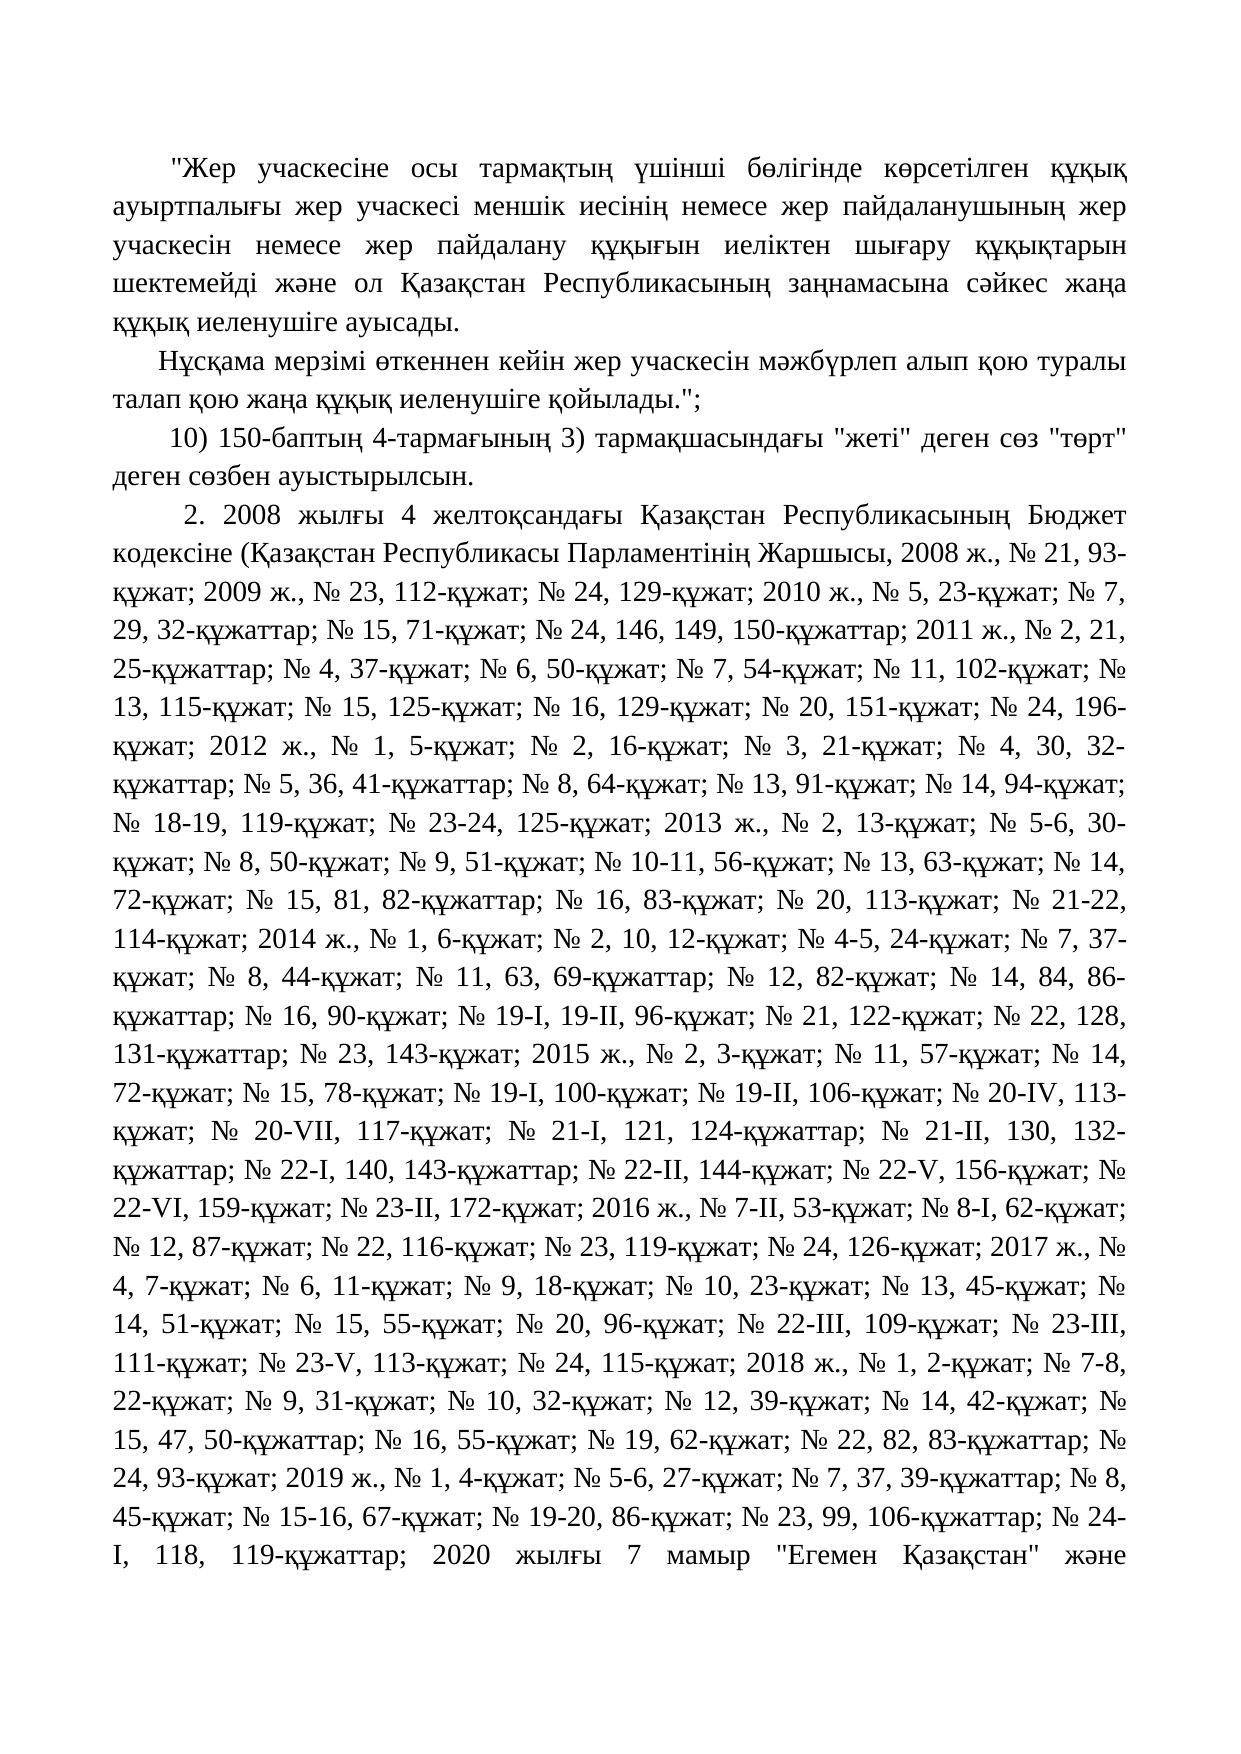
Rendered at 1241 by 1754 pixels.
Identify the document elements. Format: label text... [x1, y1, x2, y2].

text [112, 497, 1128, 1571]
text 10) 150-баптың 4-тармағының 3) тармақшасындағы "жеті" деген сөз "төрт" деген сөзбен ауыстырылсын. [112, 420, 1128, 492]
text Нұсқама мерзімі өткеннен кейін жер учаскесін мәжбүрлеп алып қою туралы талап қою жаңа құқық иеленушіге қойылады."; [112, 343, 1128, 415]
text "Жер учаскесіне осы тармақтың үшінші бөлігінде көрсетілген құқық ауыртпалығы жер учаскесі меншік иесінің немесе жер пайдаланушының жер учаскесін немесе жер пайдалану құқығын иеліктен шығару құқықтарын шектемейді және ол Қазақстан Республикасының заңнамасына сәйкес жаңа құқық иеленушіге ауысады. [112, 150, 1128, 338]
